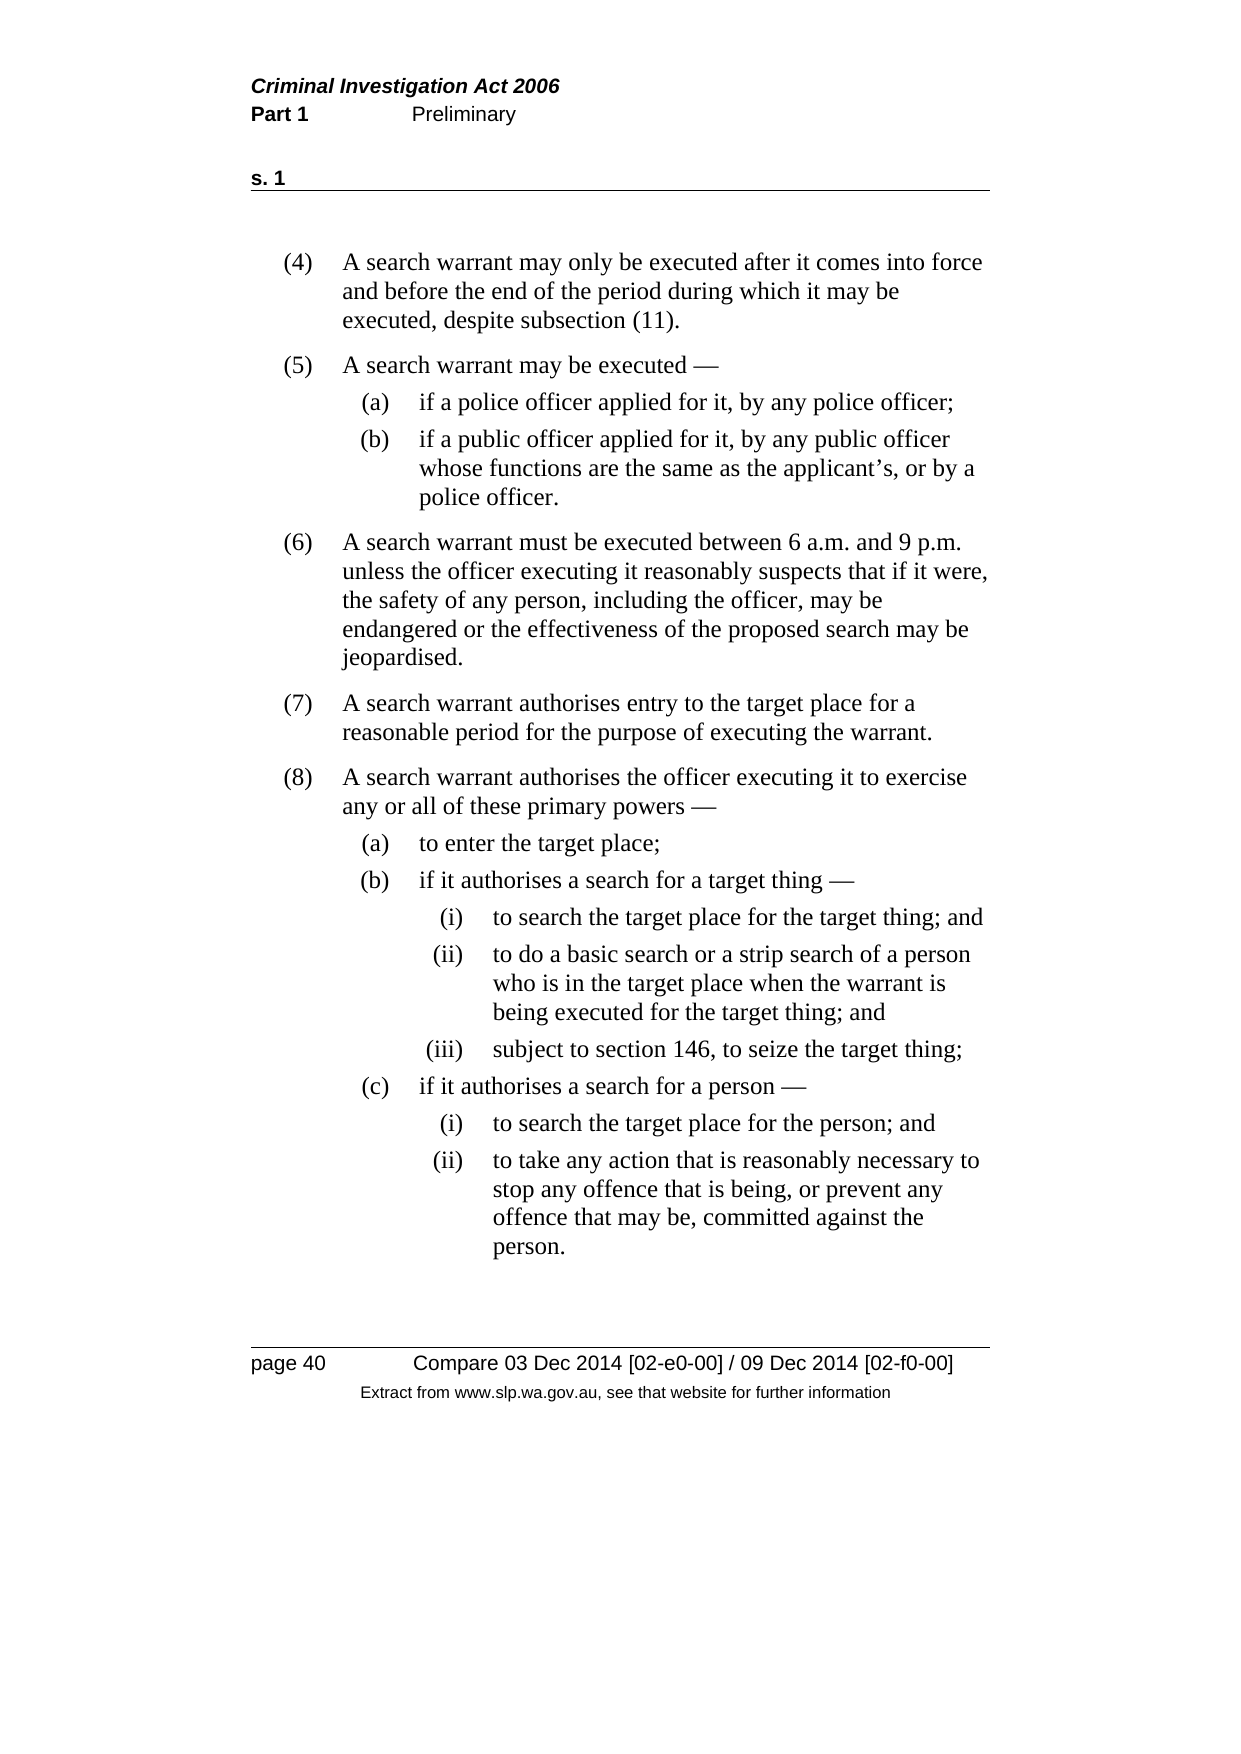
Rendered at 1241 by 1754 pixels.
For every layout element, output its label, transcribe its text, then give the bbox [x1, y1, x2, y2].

text (b) if it authorises a search for a target thing — [251, 865, 990, 894]
text (iii) subject to section 146, to seize the target thing; [251, 1034, 990, 1062]
text (c) if it authorises a search for a person — [251, 1071, 990, 1099]
text (5) A search warrant may be executed — [251, 350, 990, 379]
text (a) to enter the target place; [251, 828, 990, 857]
text (4) A search warrant may only be executed after it comes into force and before the end of the period during which it may be executed, despite subsection (11). [251, 247, 990, 334]
text (7) A search warrant authorises entry to the target place for a reasonable period for the purpose of executing the warrant. [251, 688, 990, 745]
text (ii) to take any action that is reasonably necessary to stop any offence that is being, or prevent any offence that may be, committed against the person. [251, 1145, 990, 1260]
text (ii) to do a basic search or a strip search of a person who is in the target place when the warrant is being executed for the target thing; and [251, 939, 990, 1025]
text (8) A search warrant authorises the officer executing it to exercise any or all of these primary powers — [251, 762, 990, 819]
text (a) if a police officer applied for it, by any police officer; [251, 387, 990, 416]
text (i) to search the target place for the person; and [251, 1108, 990, 1137]
text (b) if a public officer applied for it, by any public officer whose functions are the same as the applicant’s, or by a police officer. [251, 424, 990, 511]
text (6) A search warrant must be executed between 6 a.m. and 9 p.m. unless the officer executing it reasonably suspects that if it were, the safety of any person, including the officer, may be endangered or the effectiveness of the proposed search may be jeopardised. [251, 527, 990, 671]
text (i) to search the target place for the target thing; and [251, 902, 990, 931]
